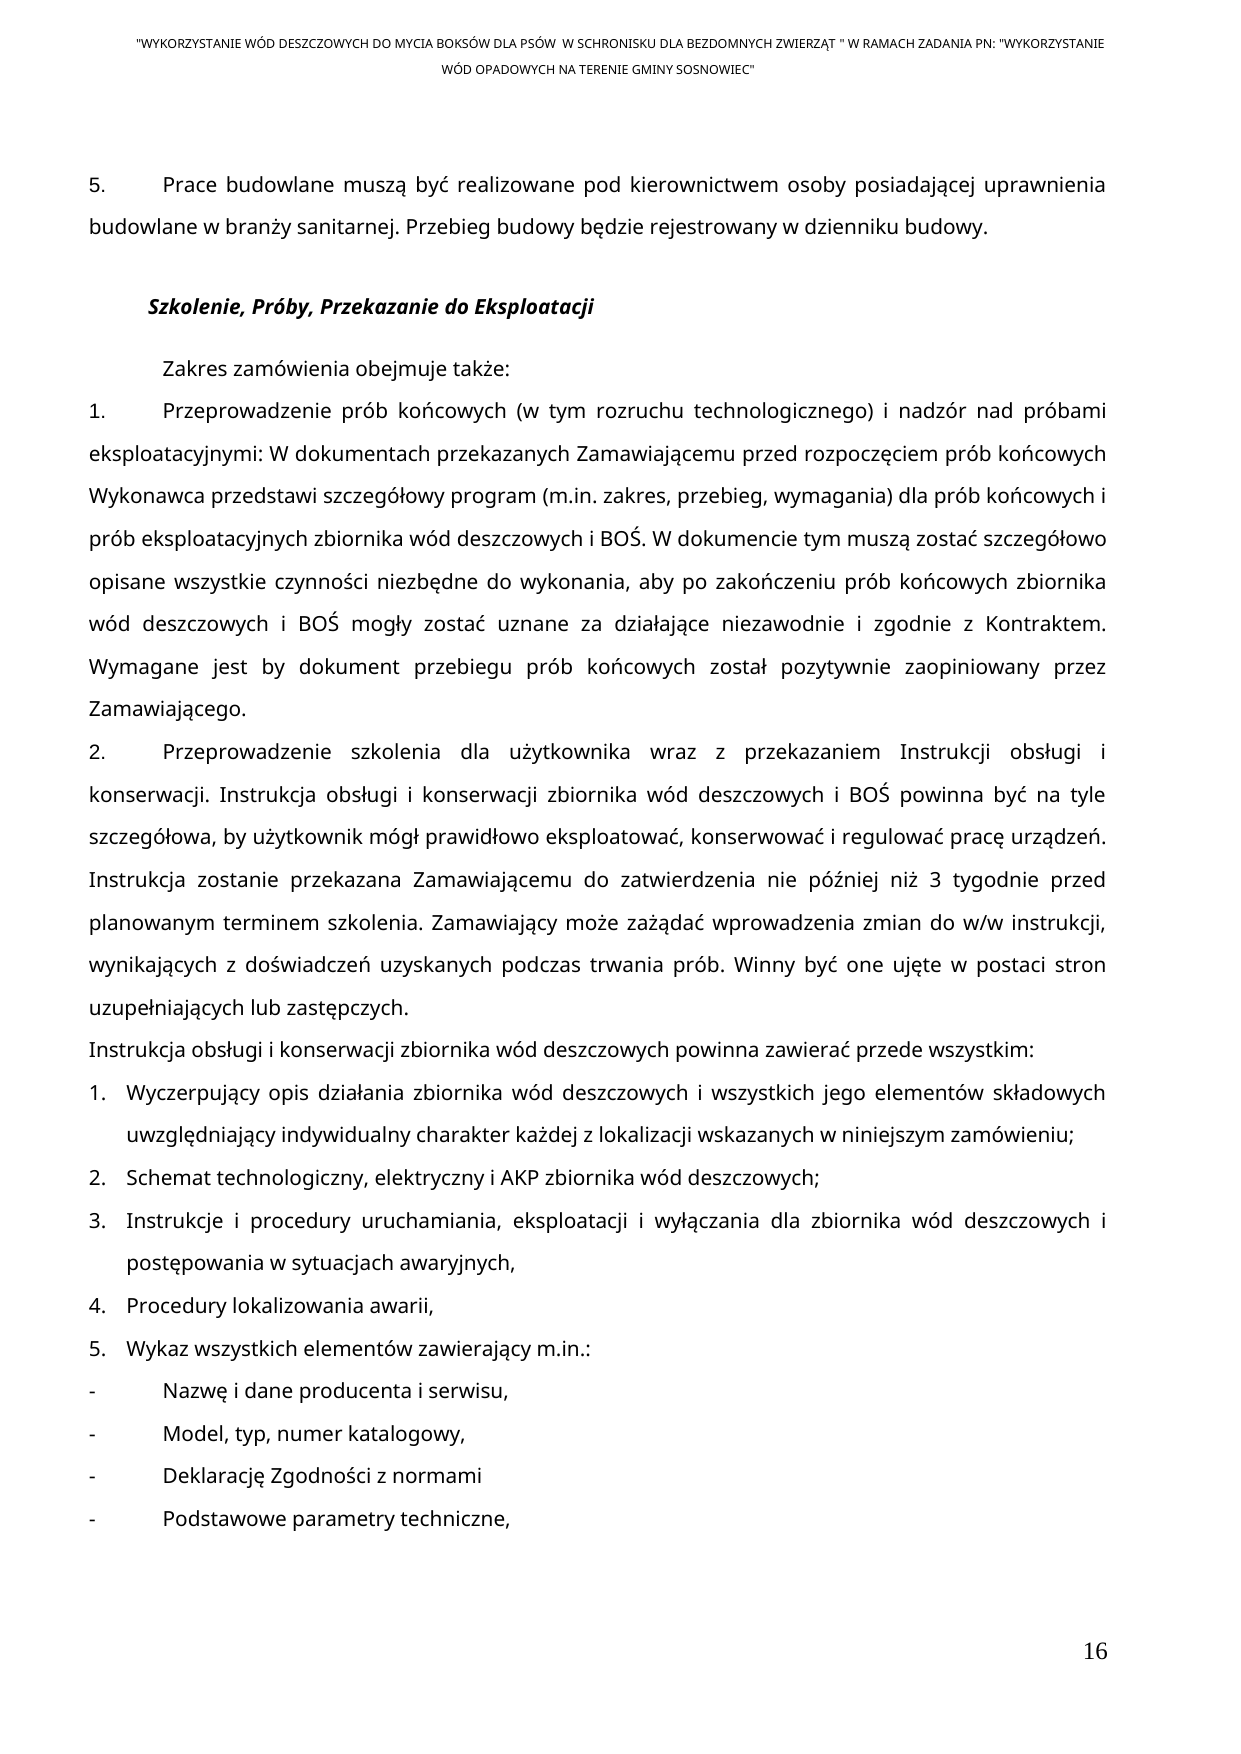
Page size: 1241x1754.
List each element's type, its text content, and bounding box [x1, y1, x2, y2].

list Podstawowe parametry techniczne, [89, 1504, 1107, 1532]
list Prace budowlane muszą być realizowane pod kierownictwem osoby posiadającej uprawnienia budowlane w branży sanitarnej. Przebieg budowy będzie rejestrowany w dzienniku budowy. [89, 170, 1107, 241]
text Zakres zamówienia obejmuje także: [162, 354, 1107, 382]
list Przeprowadzenie szkolenia dla użytkownika wraz z przekazaniem Instrukcji obsługi i konserwacji. Instrukcja obsługi i konserwacji zbiornika wód deszczowych i BOŚ powinna być na tyle szczegółowa, by użytkownik mógł prawidłowo eksploatować, konserwować i regulować pracę urządzeń. Instrukcja zostanie przekazana Zamawiającemu do zatwierdzenia nie później niż 3 tygodnie przed planowanym terminem szkolenia. Zamawiający może zażądać wprowadzenia zmian do w/w instrukcji, wynikających z doświadczeń uzyskanych podczas trwania prób. Winny być one ujęte w postaci stron uzupełniających lub zastępczych. [89, 737, 1107, 1021]
list Wyczerpujący opis działania zbiornika wód deszczowych i wszystkich jego elementów składowych uwzględniający indywidualny charakter każdej z lokalizacji wskazanych w niniejszym zamówieniu; [89, 1078, 1107, 1149]
list Model, typ, numer katalogowy, [89, 1419, 1107, 1447]
list Deklarację Zgodności z normami [89, 1461, 1107, 1490]
list Nazwę i dane producenta i serwisu, [89, 1376, 1107, 1405]
list Procedury lokalizowania awarii, [89, 1291, 1107, 1319]
list Instrukcje i procedury uruchamiania, eksploatacji i wyłączania dla zbiornika wód deszczowych i postępowania w sytuacjach awaryjnych, [89, 1206, 1107, 1277]
list Wykaz wszystkich elementów zawierający m.in.: [89, 1334, 1107, 1362]
list Schemat technologiczny, elektryczny i AKP zbiornika wód deszczowych; [89, 1163, 1107, 1192]
list Przeprowadzenie prób końcowych (w tym rozruchu technologicznego) i nadzór nad próbami eksploatacyjnymi: W dokumentach przekazanych Zamawiającemu przed rozpoczęciem prób końcowych Wykonawca przedstawi szczegółowy program (m.in. zakres, przebieg, wymagania) dla prób końcowych i prób eksploatacyjnych zbiornika wód deszczowych i BOŚ. W dokumencie tym muszą zostać szczegółowo opisane wszystkie czynności niezbędne do wykonania, aby po zakończeniu prób końcowych zbiornika wód deszczowych i BOŚ mogły zostać uznane za działające niezawodnie i zgodnie z Kontraktem. Wymagane jest by dokument przebiegu prób końcowych został pozytywnie zaopiniowany przez Zamawiającego. [89, 396, 1107, 723]
text Instrukcja obsługi i konserwacji zbiornika wód deszczowych powinna zawierać przede wszystkim: [89, 1035, 1107, 1064]
subtitle Szkolenie, Próby, Przekazanie do Eksploatacji [148, 292, 1107, 321]
